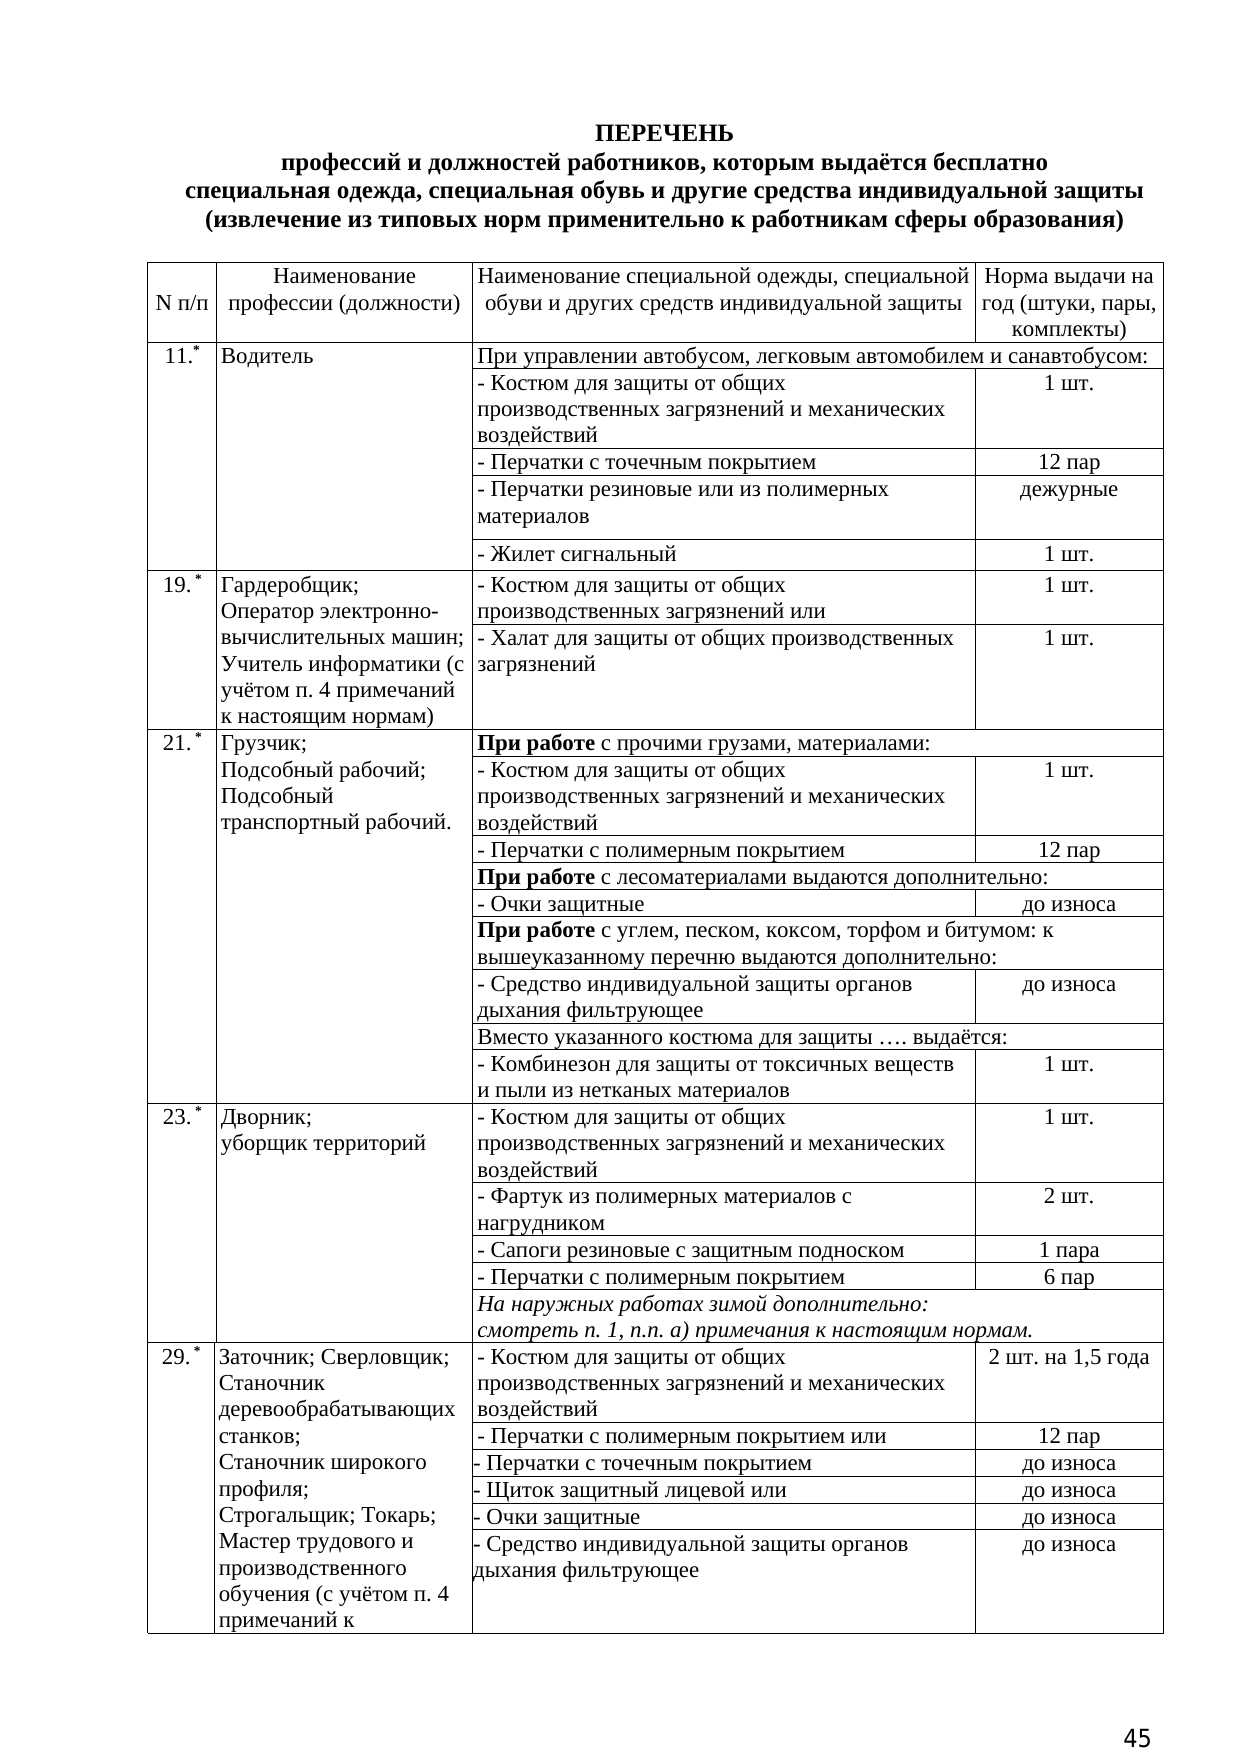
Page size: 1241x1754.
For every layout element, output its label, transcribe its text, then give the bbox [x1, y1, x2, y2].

table_cell до износа [976, 1450, 1163, 1476]
table_cell 1 шт. [976, 540, 1163, 570]
table_cell - Костюм для защиты от общих производственных загрязнений и механических воздействий [473, 757, 975, 835]
table_cell При работе с углем, песком, коксом, торфом и битумом: к вышеуказанному перечню выдаются дополнительно: [473, 917, 1163, 969]
table_cell - Костюм для защиты от общих производственных загрязнений или [473, 571, 975, 623]
table_cell - Щиток защитный лицевой или [473, 1477, 975, 1502]
table_cell 12 пар [976, 1423, 1163, 1449]
table_cell 11.* [148, 343, 216, 570]
table_cell 1 шт. [976, 1050, 1163, 1102]
table_cell 1 шт. [976, 571, 1163, 623]
table_cell - Очки защитные [473, 1504, 975, 1529]
table_cell - Перчатки с точечным покрытием [473, 449, 975, 475]
table_cell Гардеробщик; Оператор электронно-вычислительных машин; Учитель информатики (с учётом п. 4 примечаний к настоящим нормам) [217, 571, 472, 729]
text (извлечение из типовых норм применительно к работникам сферы образования) [177, 204, 1152, 233]
table_cell до износа [976, 890, 1163, 916]
table_cell Грузчик; Подсобный рабочий; Подсобный транспортный рабочий. [217, 730, 472, 1102]
table_cell - Костюм для защиты от общих производственных загрязнений и механических воздействий [473, 1343, 975, 1422]
table_cell 19. * [148, 571, 216, 729]
table_cell - Перчатки с точечным покрытием [473, 1450, 975, 1476]
table_cell дежурные [976, 476, 1163, 539]
table_cell до износа [976, 970, 1163, 1022]
table_header N п/п [148, 263, 216, 341]
table_cell При управлении автобусом, легковым автомобилем и санавтобусом: [473, 343, 1163, 368]
table_cell - Халат для защиты от общих производственных загрязнений [473, 625, 975, 729]
table_cell до износа [976, 1504, 1163, 1529]
table_cell - Перчатки с полимерным покрытием [473, 836, 975, 862]
table_cell 23. * [148, 1104, 216, 1342]
table_cell до износа [976, 1530, 1163, 1633]
table_cell 29. * [148, 1343, 214, 1633]
table_cell 12 пар [976, 449, 1163, 475]
table_cell Дворник; уборщик территорий [217, 1104, 472, 1342]
table_cell Вместо указанного костюма для защиты …. выдаётся: [473, 1024, 1163, 1049]
text специальная одежда, специальная обувь и другие средства индивидуальной защиты [177, 176, 1152, 204]
table_cell 1 пара [976, 1236, 1163, 1262]
text ПЕРЕЧЕНЬ [177, 118, 1152, 147]
table_cell 2 шт. [976, 1183, 1163, 1235]
table_cell 21. * [148, 730, 216, 1102]
table_cell - Жилет сигнальный [473, 540, 975, 570]
table_cell 6 пар [976, 1263, 1163, 1289]
text профессий и должностей работников, которым выдаётся бесплатно [177, 147, 1152, 176]
table_cell 1 шт. [976, 625, 1163, 729]
table_cell 1 шт. [976, 757, 1163, 835]
table_cell - Очки защитные [473, 890, 975, 916]
table_header Наименование профессии (должности) [217, 263, 472, 341]
table_cell При работе с прочими грузами, материалами: [473, 730, 1163, 756]
table_cell - Сапоги резиновые с защитным подноском [473, 1236, 975, 1262]
table_cell На наружных работах зимой дополнительно: смотреть п. 1, п.п. а) примечания к настоящим нормам. [473, 1290, 1163, 1342]
table_cell Заточник; Сверловщик; Станочник деревообрабатывающих станков; Станочник широкого профиля; Строгальщик; Токарь; Мастер трудового и производственного обучения (с учётом п. 4 примечаний к настоящим нормам) [215, 1343, 472, 1633]
table_cell 1 шт. [976, 1104, 1163, 1182]
table_cell до износа [976, 1477, 1163, 1502]
table_cell 12 пар [976, 836, 1163, 862]
table_cell - Перчатки с полимерным покрытием [473, 1263, 975, 1289]
table_cell - Костюм для защиты от общих производственных загрязнений и механических воздействий [473, 1104, 975, 1182]
table_cell - Средство индивидуальной защиты органов дыхания фильтрующее [473, 970, 975, 1022]
table_cell - Перчатки резиновые или из полимерных материалов [473, 476, 975, 539]
table_cell - Костюм для защиты от общих производственных загрязнений и механических воздействий [473, 369, 975, 448]
table_cell 1 шт. [976, 369, 1163, 448]
table_cell При работе с лесоматериалами выдаются дополнительно: [473, 863, 1163, 889]
table_header Норма выдачи на год (штуки, пары, комплекты) [976, 263, 1163, 341]
table_cell - Фартук из полимерных материалов с нагрудником [473, 1183, 975, 1235]
table_cell - Перчатки с полимерным покрытием или [473, 1423, 975, 1449]
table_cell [473, 1530, 975, 1633]
table_cell Водитель [217, 343, 472, 570]
table_header Наименование специальной одежды, специальной обуви и других средств индивидуальной защиты [473, 263, 975, 341]
table_cell 2 шт. на 1,5 года [976, 1343, 1163, 1422]
table_cell - Комбинезон для защиты от токсичных веществ и пыли из нетканых материалов [473, 1050, 975, 1102]
